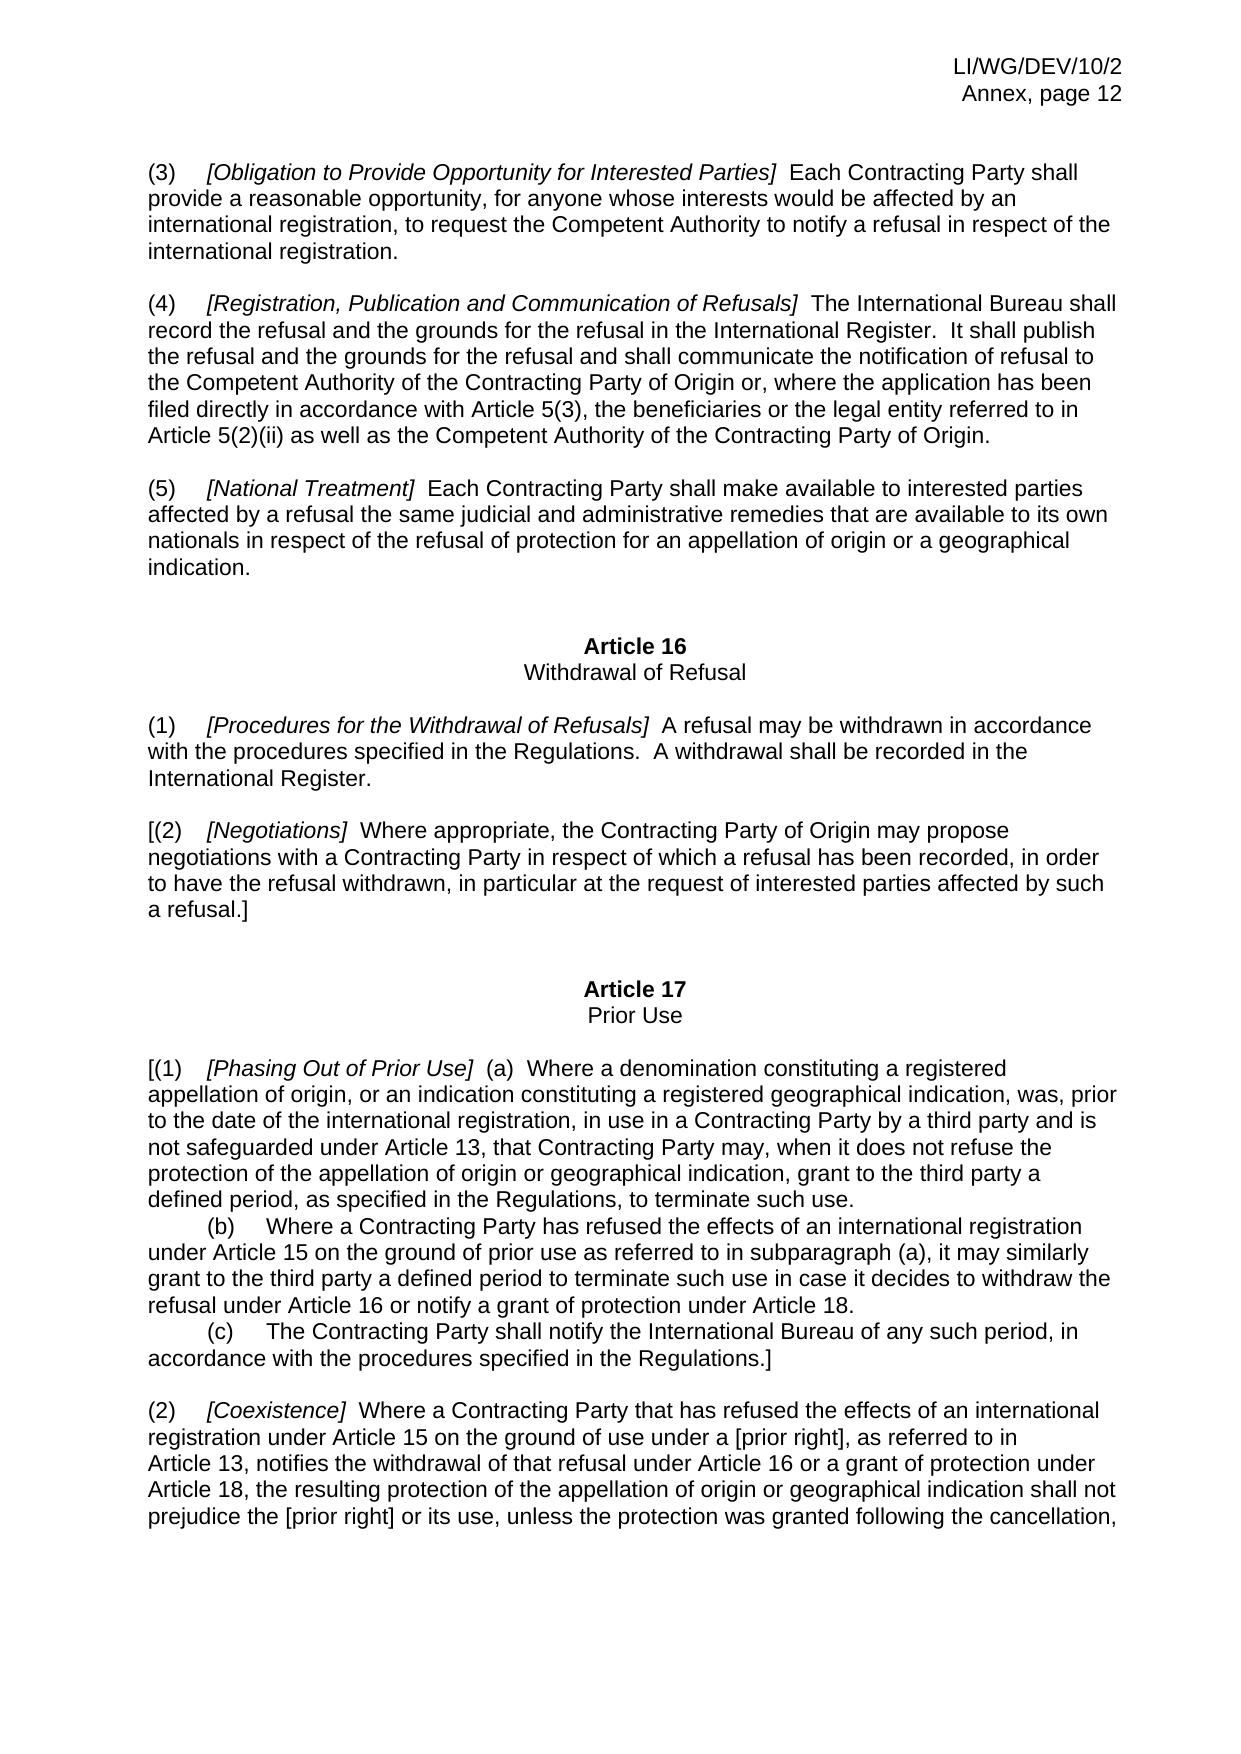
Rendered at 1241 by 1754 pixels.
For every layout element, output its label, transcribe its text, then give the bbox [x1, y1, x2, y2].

text Article 16 [148, 633, 1122, 659]
text Withdrawal of Refusal [148, 659, 1122, 686]
text (3) [Obligation to Provide Opportunity for Interested Parties] Each Contracting Party shall provide a reasonable opportunity, for anyone whose interests would be affected by an international registration, to request the Competent Authority to notify a refusal in respect of the international registration. [148, 158, 1122, 264]
text (c) The Contracting Party shall notify the International Bureau of any such period, in accordance with the procedures specified in the Regulations.] [148, 1318, 1122, 1371]
text (5) [National Treatment] Each Contracting Party shall make available to interested parties affected by a refusal the same judicial and administrative remedies that are available to its own nationals in respect of the refusal of protection for an appellation of origin or a geographical indication. [148, 475, 1122, 580]
text (4) [Registration, Publication and Communication of Refusals] The International Bureau shall record the refusal and the grounds for the refusal in the International Register. It shall publish the refusal and the grounds for the refusal and shall communicate the notification of refusal to the Competent Authority of the Contracting Party of Origin or, where the application has been filed directly in accordance with Article 5(3), the beneficiaries or the legal entity referred to in Article 5(2)(ii) as well as the Competent Authority of the Contracting Party of Origin. [148, 290, 1122, 448]
text Article 17 [148, 976, 1122, 1002]
text [(1) [Phasing Out of Prior Use] (a) Where a denomination constituting a registered appellation of origin, or an indication constituting a registered geographical indication, was, prior to the date of the international registration, in use in a Contracting Party by a third party and is not safeguarded under Article 13, that Contracting Party may, when it does not refuse the protection of the appellation of origin or geographical indication, grant to the third party a defined period, as specified in the Regulations, to terminate such use. [148, 1054, 1122, 1213]
text (b) Where a Contracting Party has refused the effects of an international registration under Article 15 on the ground of prior use as referred to in subparagraph (a), it may similarly grant to the third party a defined period to terminate such use in case it decides to withdraw the refusal under Article 16 or notify a grant of protection under Article 18. [148, 1213, 1122, 1318]
text (1) [Procedures for the Withdrawal of Refusals] A refusal may be withdrawn in accordance with the procedures specified in the Regulations. A withdrawal shall be recorded in the International Register. [148, 712, 1122, 791]
text [(2) [Negotiations] Where appropriate, the Contracting Party of Origin may propose negotiations with a Contracting Party in respect of which a refusal has been recorded, in order to have the refusal withdrawn, in particular at the request of interested parties affected by such a refusal.] [148, 817, 1122, 923]
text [148, 1397, 1122, 1529]
text Prior Use [148, 1002, 1122, 1028]
